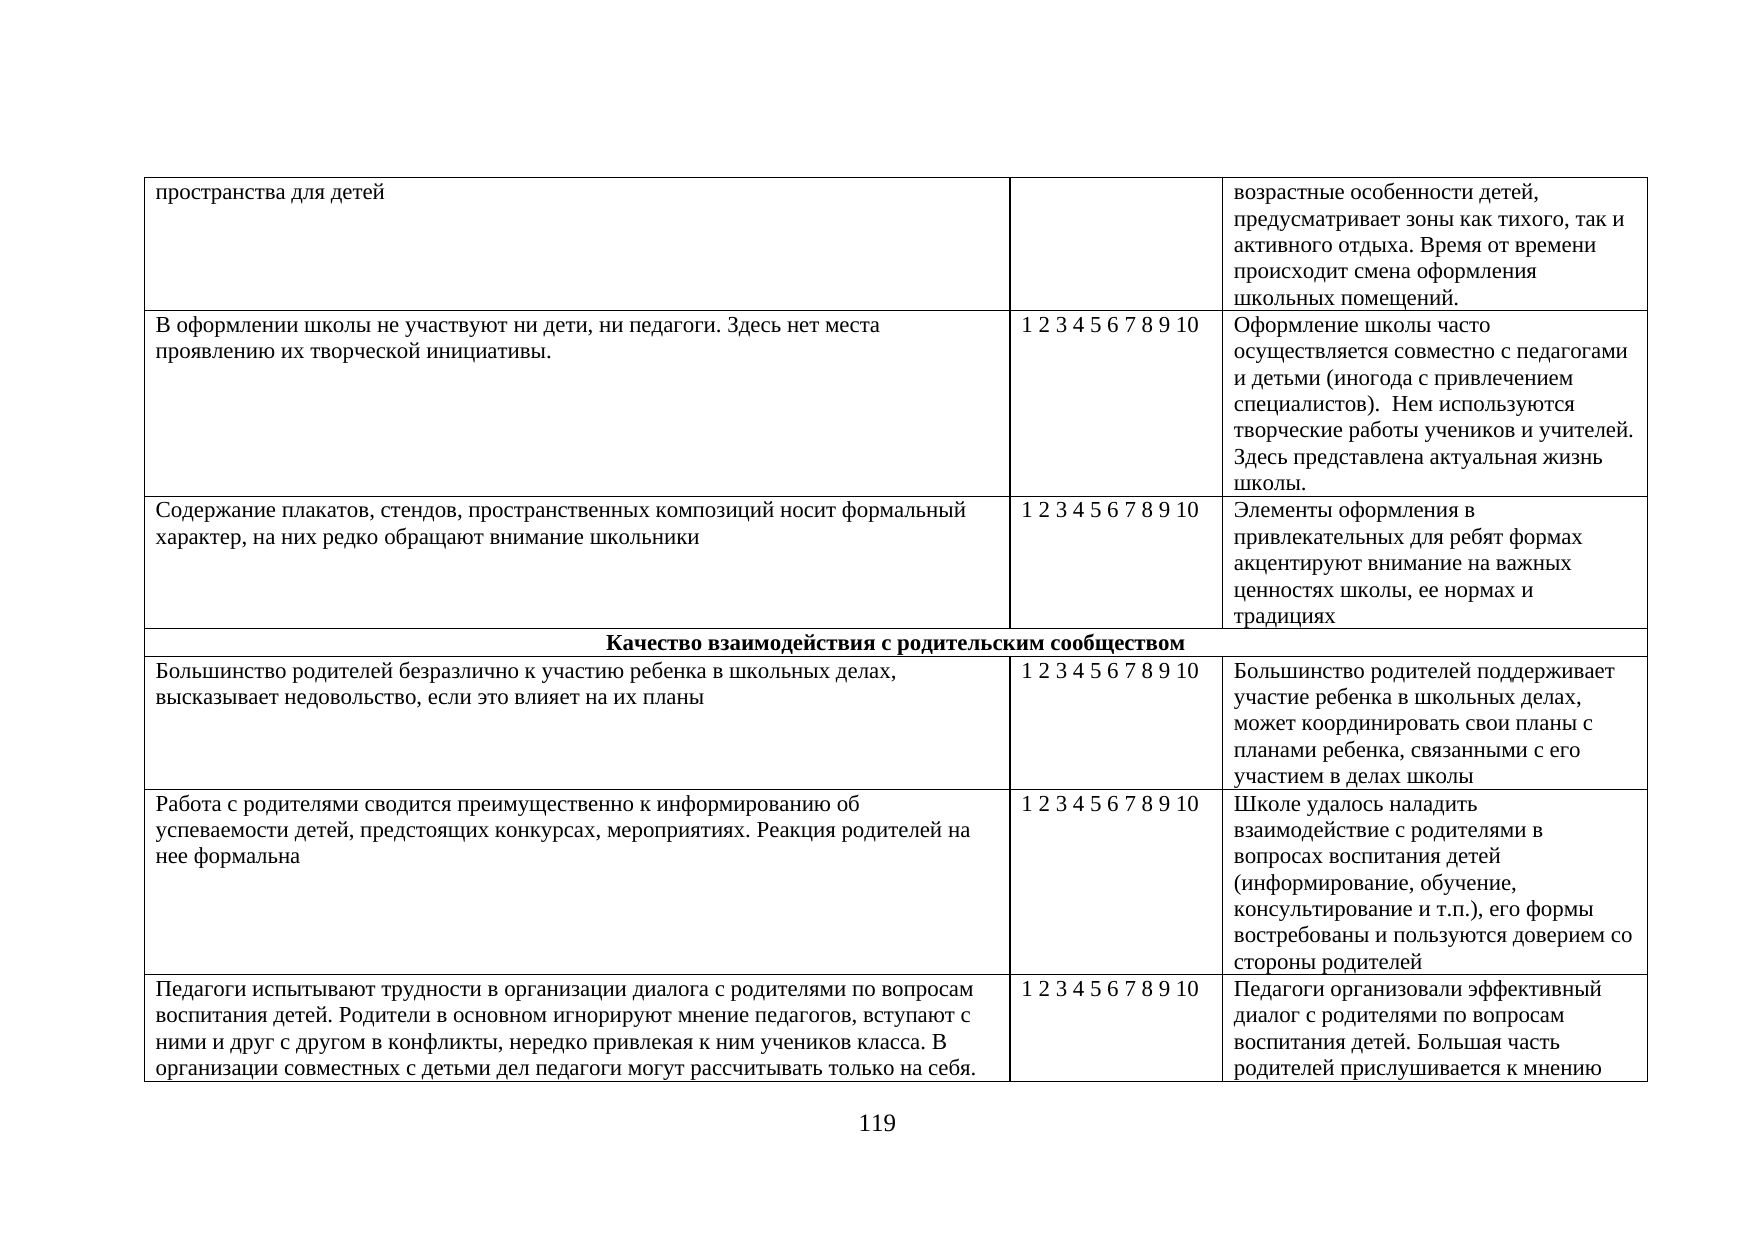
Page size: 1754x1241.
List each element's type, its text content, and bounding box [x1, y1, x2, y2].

table_cell В оформлении школы не участвуют ни дети, ни педагоги. Здесь нет места проявлению их творческой инициативы. [145, 311, 1009, 496]
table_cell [1011, 975, 1222, 1081]
table_cell Большинство родителей поддерживает участие ребенка в школьных делах, может координировать свои планы с планами ребенка, связанными с его участием в делах школы [1223, 657, 1647, 788]
table_cell Элементы оформления в привлекательных для ребят формах акцентируют внимание на важных ценностях школы, ее нормах и традициях [1223, 497, 1647, 628]
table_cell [1011, 178, 1222, 310]
table_cell 1 2 3 4 5 6 7 8 9 10 [1011, 790, 1222, 974]
table_cell Школе удалось наладить взаимодействие с родителями в вопросах воспитания детей (информирование, обучение, консультирование и т.п.), его формы востребованы и пользуются доверием со стороны родителей [1223, 790, 1647, 974]
table_cell Качество взаимодействия с родительским сообществом [145, 629, 1647, 656]
table_cell Работа с родителями сводится преимущественно к информированию об успеваемости детей, предстоящих конкурсах, мероприятиях. Реакция родителей на нее формальна [145, 790, 1009, 974]
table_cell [1223, 178, 1647, 310]
table_cell Содержание плакатов, стендов, пространственных композиций носит формальный характер, на них редко обращают внимание школьники [145, 497, 1009, 628]
table_cell 1 2 3 4 5 6 7 8 9 10 [1011, 497, 1222, 628]
table_cell Большинство родителей безразлично к участию ребенка в школьных делах, высказывает недовольство, если это влияет на их планы [145, 657, 1009, 788]
table_cell 1 2 3 4 5 6 7 8 9 10 [1011, 311, 1222, 496]
table_cell 1 2 3 4 5 6 7 8 9 10 [1011, 657, 1222, 788]
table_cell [145, 975, 1009, 1081]
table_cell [1223, 975, 1647, 1081]
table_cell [145, 178, 1009, 310]
table_cell Оформление школы часто осуществляется совместно с педагогами и детьми (иногода с привлечением специалистов). Нем используются творческие работы учеников и учителей. Здесь представлена актуальная жизнь школы. [1223, 311, 1647, 496]
